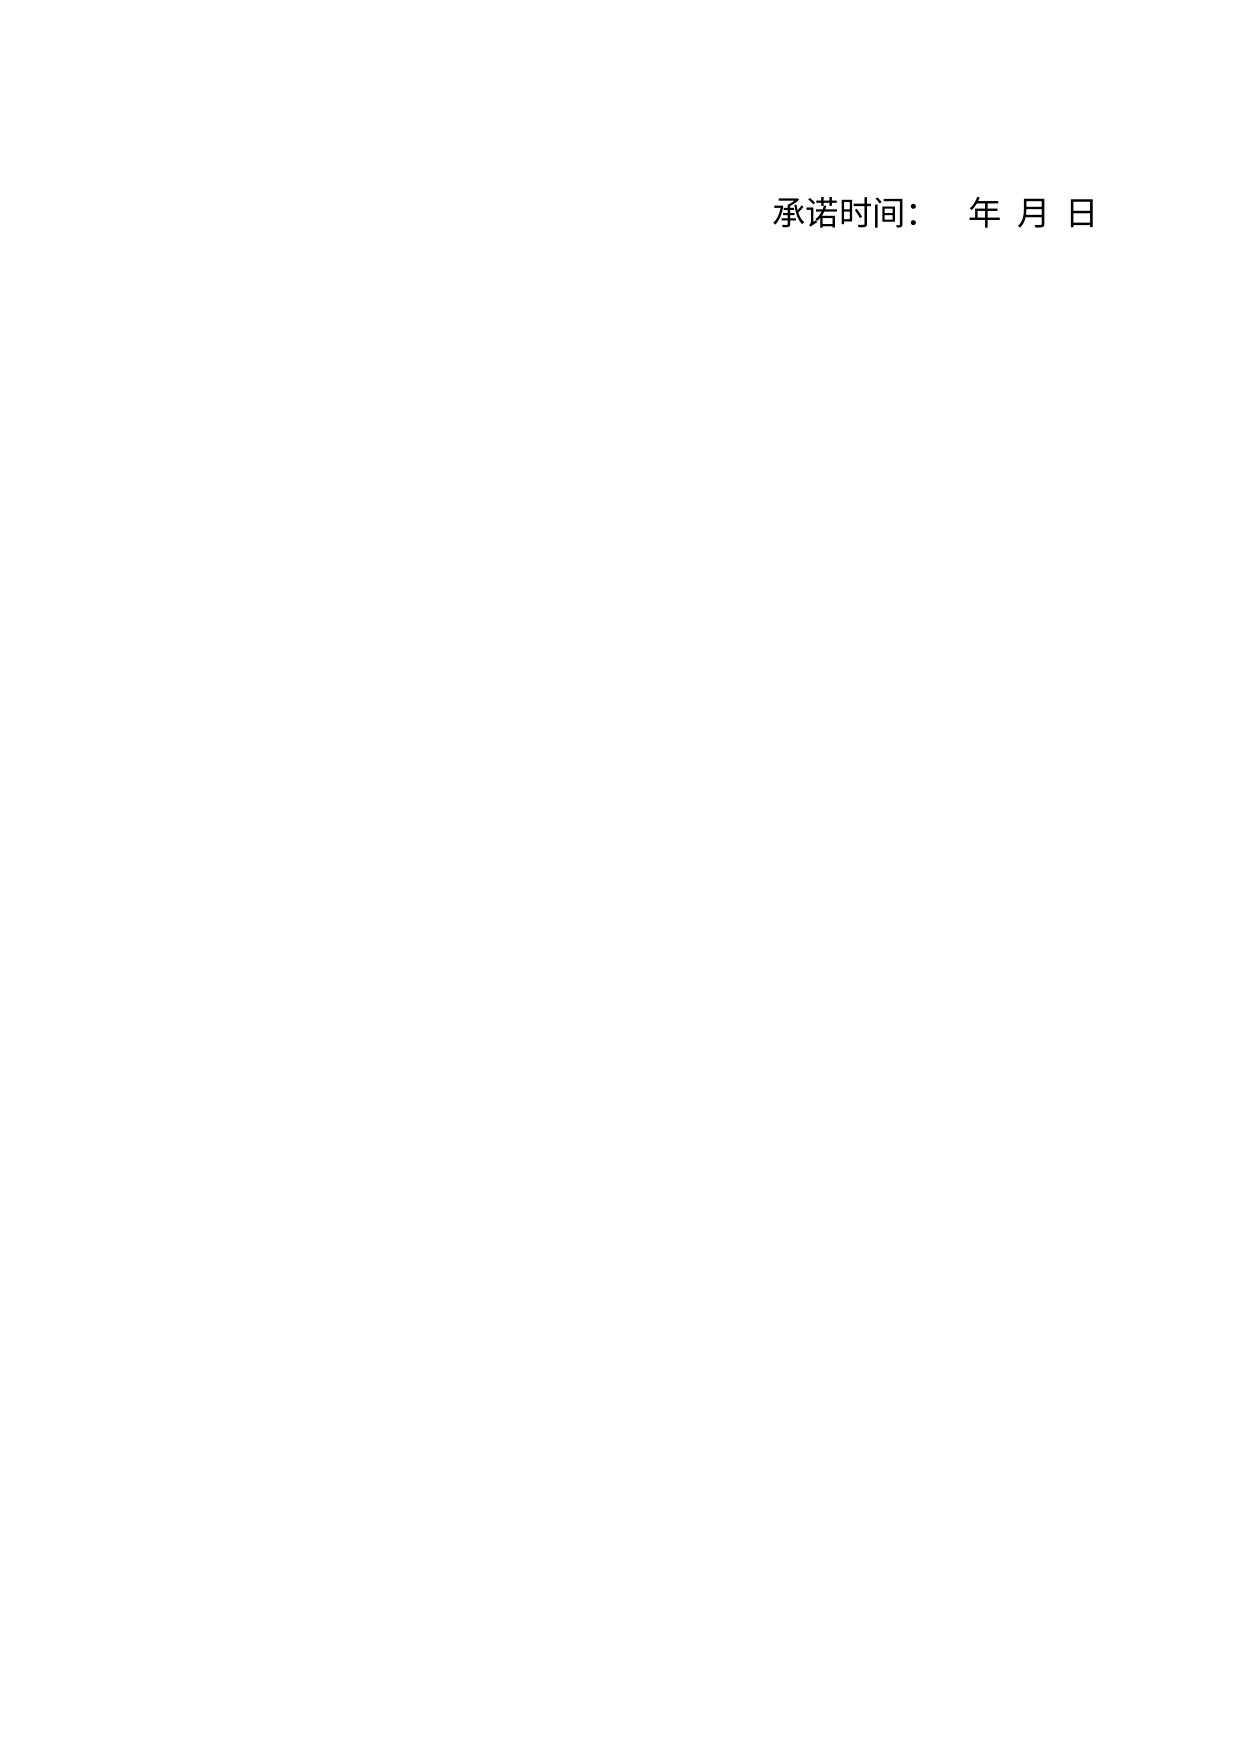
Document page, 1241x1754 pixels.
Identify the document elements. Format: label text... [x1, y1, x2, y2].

text 承诺时间： 年 月 日 [153, 178, 1098, 243]
